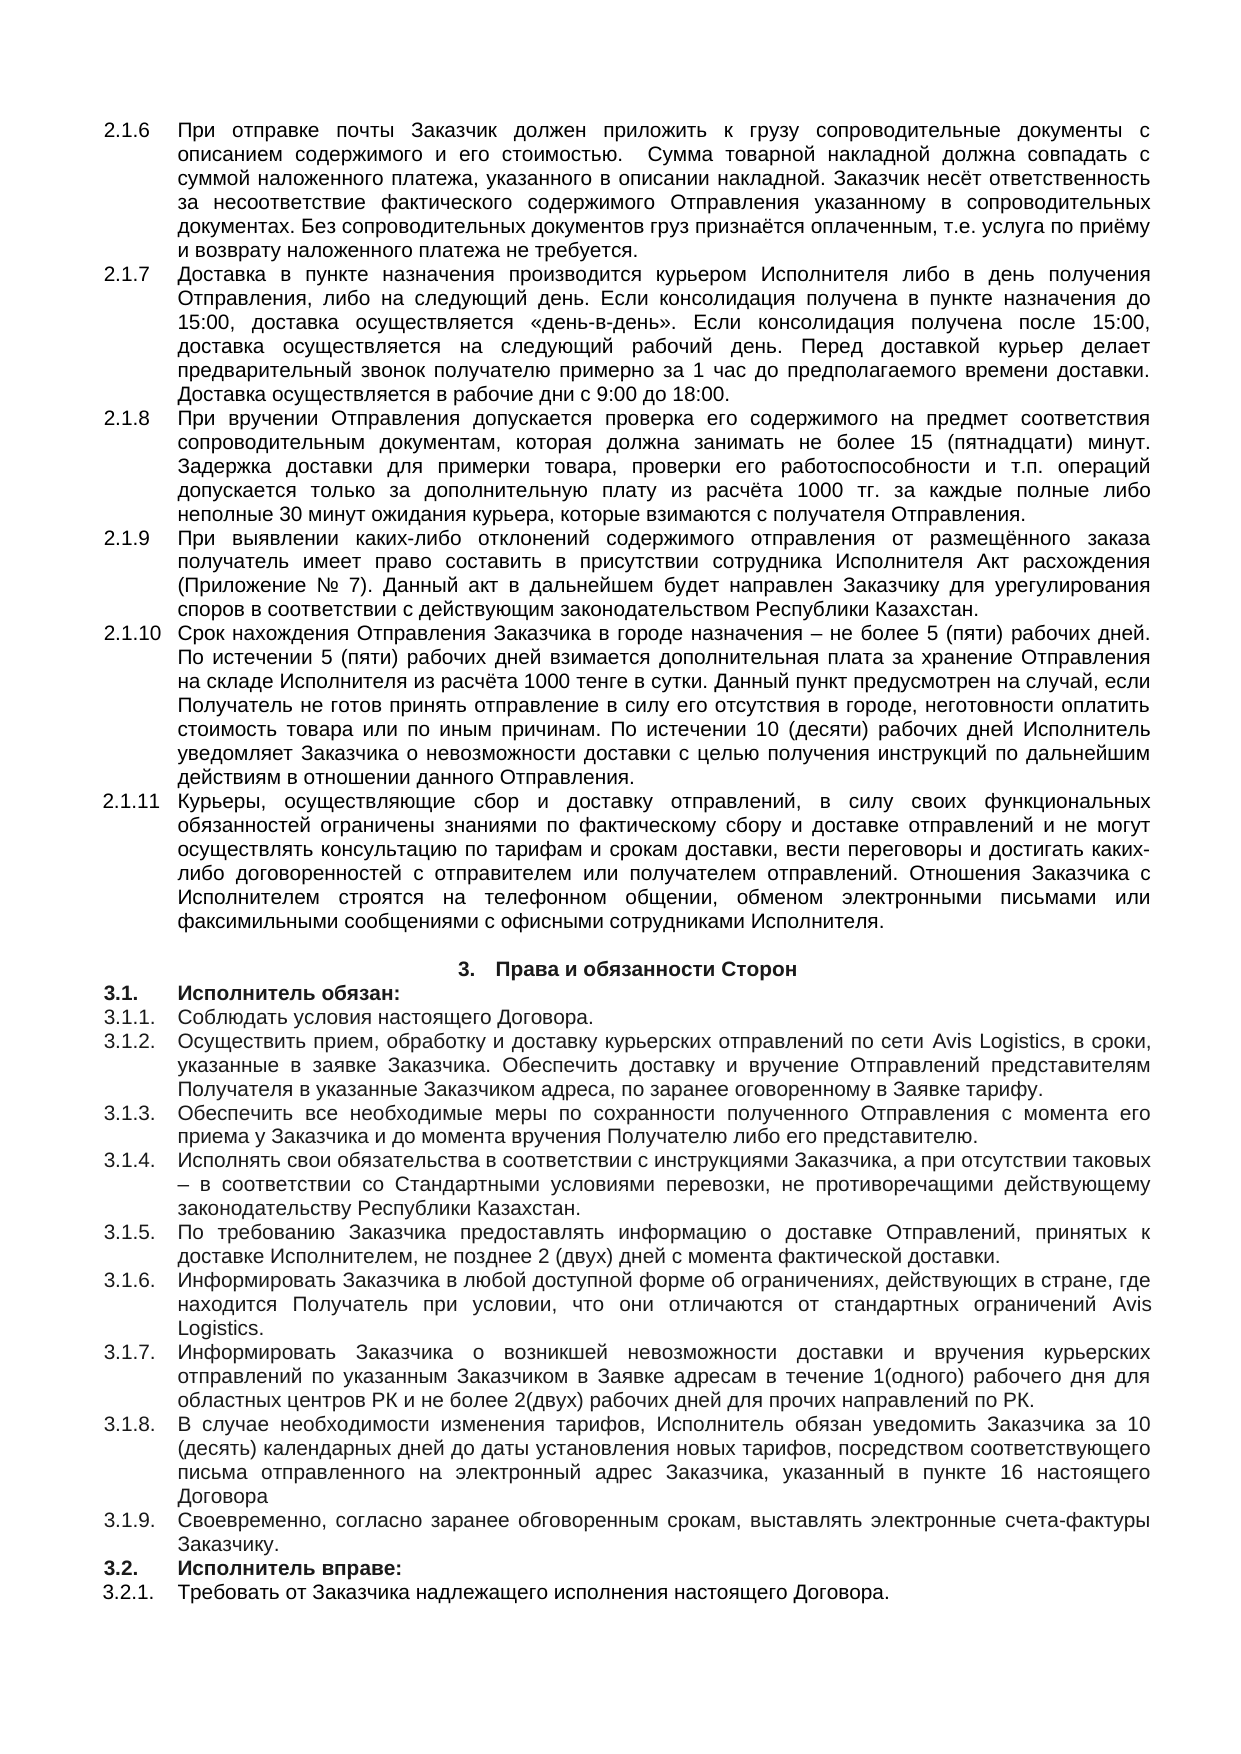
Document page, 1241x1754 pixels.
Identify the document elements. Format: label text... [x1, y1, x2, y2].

list Срок нахождения Отправления Заказчика в городе назначения – не более 5 (пяти) рабочих дней. По истечении 5 (пяти) рабочих дней взимается дополнительная плата за хранение Отправления на складе Исполнителя из расчёта 1000 тенге в сутки. Данный пункт предусмотрен на случай, если Получатель не готов принять отправление в силу его отсутствия в городе, неготовности оплатить стоимость товара или по иным причинам. По истечении 10 (десяти) рабочих дней Исполнитель уведомляет Заказчика о невозможности доставки с целью получения инструкций по дальнейшим действиям в отношении данного Отправления. [103, 621, 1152, 789]
list Доставка в пункте назначения производится курьером Исполнителя либо в день получения Отправления, либо на следующий день. Если консолидация получена в пункте назначения до 15:00, доставка осуществляется «день-в-день». Если консолидация получена после 15:00, доставка осуществляется на следующий рабочий день. Перед доставкой курьер делает предварительный звонок получателю примерно за 1 час до предполагаемого времени доставки. Доставка осуществляется в рабочие дни с 9:00 до 18:00. [103, 262, 1152, 406]
list Требовать от Заказчика надлежащего исполнения настоящего Договора. [102, 1579, 1152, 1603]
list По требованию Заказчика предоставлять информацию о доставке Отправлений, принятых к доставке Исполнителем, не позднее 2 (двух) дней с момента фактической доставки. [103, 1220, 1152, 1268]
list При выявлении каких-либо отклонений содержимого отправления от размещённого заказа получатель имеет право составить в присутствии сотрудника Исполнителя Акт расхождения (Приложение № 7). Данный акт в дальнейшем будет направлен Заказчику для урегулирования споров в соответствии с действующим законодательством Республики Казахстан. [103, 525, 1152, 621]
list При отправке почты Заказчик должен приложить к грузу сопроводительные документы с описанием содержимого и его стоимостью. Сумма товарной накладной должна совпадать с суммой наложенного платежа, указанного в описании накладной. Заказчик несёт ответственность за несоответствие фактического содержимого Отправления указанному в сопроводительных документах. Без сопроводительных документов груз признаётся оплаченным, т.е. услуга по приёму и возврату наложенного платежа не требуется. [103, 118, 1152, 262]
list Информировать Заказчика о возникшей невозможности доставки и вручения курьерских отправлений по указанным Заказчиком в Заявке адресам в течение 1(одного) рабочего дня для областных центров РК и не более 2(двух) рабочих дней для прочих направлений по РК. [103, 1340, 1152, 1412]
list Своевременно, согласно заранее обговоренным срокам, выставлять электронные счета-фактуры Заказчику. [103, 1508, 1152, 1556]
list Исполнять свои обязательства в соответствии с инструкциями Заказчика, а при отсутствии таковых – в соответствии со Стандартными условиями перевозки, не противоречащими действующему законодательству Республики Казахстан. [103, 1148, 1152, 1220]
list Осуществить прием, обработку и доставку курьерских отправлений по сети Avis Logistics, в сроки, указанные в заявке Заказчика. Обеспечить доставку и вручение Отправлений представителям Получателя в указанные Заказчиком адреса, по заранее оговоренному в Заявке тарифу. [103, 1028, 1152, 1100]
list Обеспечить все необходимые меры по сохранности полученного Отправления с момента его приема у Заказчика и до момента вручения Получателю либо его представителю. [103, 1100, 1152, 1148]
list В случае необходимости изменения тарифов, Исполнитель обязан уведомить Заказчика за 10 (десять) календарных дней до даты установления новых тарифов, посредством соответствующего письма отправленного на электронный адрес Заказчика, указанный в пункте 16 настоящего Договора [103, 1412, 1152, 1508]
list Курьеры, осуществляющие сбор и доставку отправлений, в силу своих функциональных обязанностей ограничены знаниями по фактическому сбору и доставке отправлений и не могут осуществлять консультацию по тарифам и срокам доставки, вести переговоры и достигать каких-либо договоренностей с отправителем или получателем отправлений. Отношения Заказчика с Исполнителем строятся на телефонном общении, обменом электронными письмами или факсимильными сообщениями с офисными сотрудниками Исполнителя. [102, 789, 1152, 933]
list Исполнитель вправе: [103, 1556, 1152, 1579]
list Исполнитель обязан: [103, 981, 1152, 1004]
list Информировать Заказчика в любой доступной форме об ограничениях, действующих в стране, где находится Получатель при условии, что они отличаются от стандартных ограничений Avis Logistics. [103, 1268, 1152, 1340]
list При вручении Отправления допускается проверка его содержимого на предмет соответствия сопроводительным документам, которая должна занимать не более 15 (пятнадцати) минут. Задержка доставки для примерки товара, проверки его работоспособности и т.п. операций допускается только за дополнительную плату из расчёта 1000 тг. за каждые полные либо неполные 30 минут ожидания курьера, которые взимаются с получателя Отправления. [103, 406, 1152, 525]
list Соблюдать условия настоящего Договора. [103, 1004, 1152, 1028]
list Права и обязанности Сторон [103, 957, 1152, 981]
